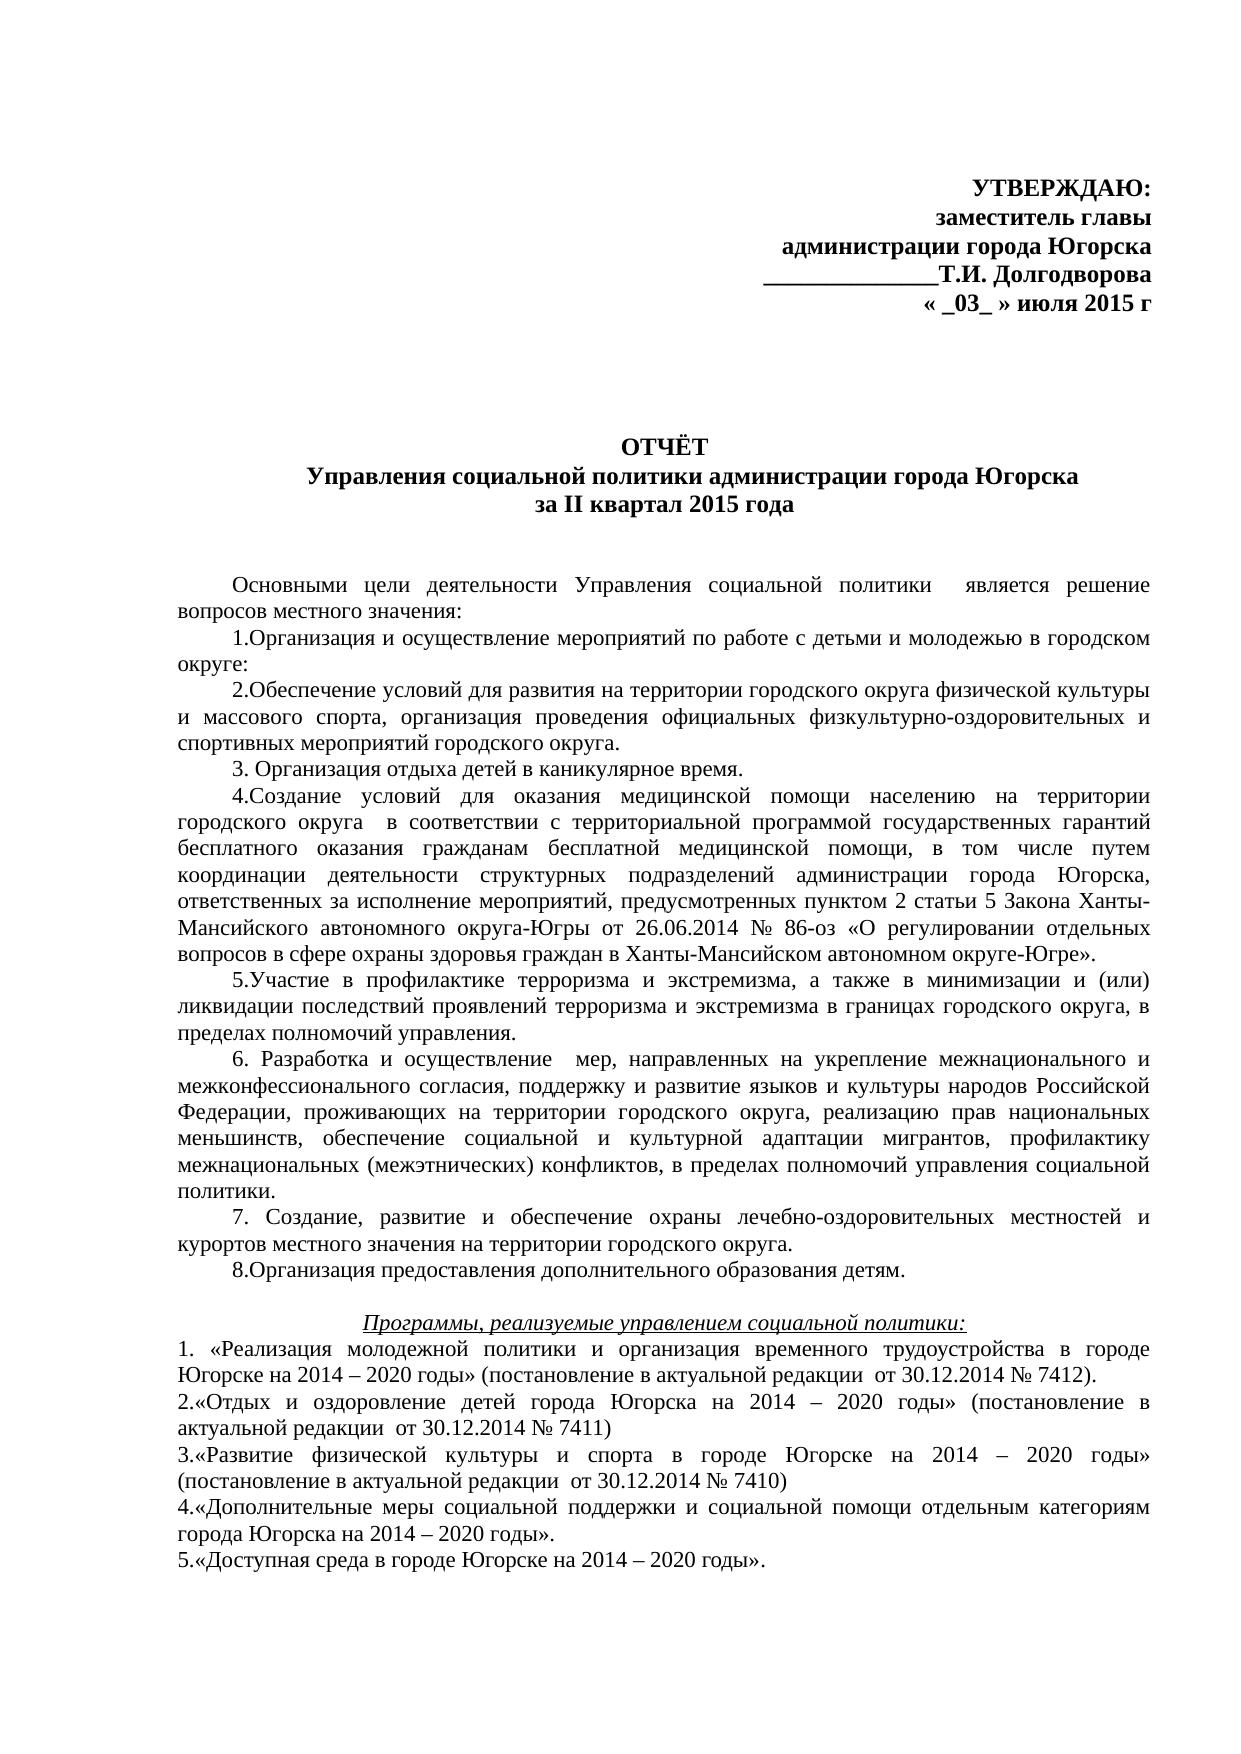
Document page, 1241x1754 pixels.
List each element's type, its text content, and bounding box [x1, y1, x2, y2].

text 6. Разработка и осуществление мер, направленных на укрепление межнационального и межконфессионального согласия, поддержку и развитие языков и культуры народов Российской Федерации, проживающих на территории городского округа, реализацию прав национальных меньшинств, обеспечение социальной и культурной адаптации мигрантов, профилактику межнациональных (межэтнических) конфликтов, в пределах полномочий управления социальной политики. [177, 1045, 1152, 1203]
text Управления социальной политики администрации города Югорска [177, 461, 1152, 489]
text 3. Организация отдыха детей в каникулярное время. [177, 755, 1152, 782]
text « _03_ » июля 2015 г [177, 288, 1152, 317]
text 8.Организация предоставления дополнительного образования детям. [177, 1256, 1152, 1282]
text Программы, реализуемые управлением социальной политики: [177, 1309, 1152, 1335]
text 2.Обеспечение условий для развития на территории городского округа физической культуры и массового спорта, организация проведения официальных физкультурно-оздоровительных и спортивных мероприятий городского округа. [177, 676, 1152, 755]
text 5.«Доступная среда в городе Югорске на 2014 – 2020 годы». [177, 1546, 1152, 1572]
text 3.«Развитие физической культуры и спорта в городе Югорске на 2014 – 2020 годы» (постановление в актуальной редакции от 30.12.2014 № 7410) [177, 1441, 1152, 1493]
text ______________Т.И. Долгодворова [177, 259, 1152, 288]
text заместитель главы [177, 202, 1152, 231]
text 4.«Дополнительные меры социальной поддержки и социальной помощи отдельным категориям города Югорска на 2014 – 2020 годы». [177, 1493, 1152, 1546]
text ОТЧЁТ [177, 432, 1152, 461]
text администрации города Югорска [177, 231, 1152, 259]
text УТВЕРЖДАЮ: [177, 173, 1152, 202]
text 4.Создание условий для оказания медицинской помощи населению на территории городского округа в соответствии с территориальной программой государственных гарантий бесплатного оказания гражданам бесплатной медицинской помощи, в том числе путем координации деятельности структурных подразделений администрации города Югорска, ответственных за исполнение мероприятий, предусмотренных пунктом 2 статьи 5 Закона Ханты-Мансийского автономного округа-Югры от 26.06.2014 № 86-оз «О регулировании отдельных вопросов в сфере охраны здоровья граждан в Ханты-Мансийском автономном округе-Югре». [177, 782, 1152, 966]
text 1.Организация и осуществление мероприятий по работе с детьми и молодежью в городском округе: [177, 624, 1152, 676]
text 5.Участие в профилактике терроризма и экстремизма, а также в минимизации и (или) ликвидации последствий проявлений терроризма и экстремизма в границах городского округа, в пределах полномочий управления. [177, 966, 1152, 1045]
text Основными цели деятельности Управления социальной политики является решение вопросов местного значения: [177, 571, 1152, 624]
text 1. «Реализация молодежной политики и организация временного трудоустройства в городе Югорске на 2014 – 2020 годы» (постановление в актуальной редакции от 30.12.2014 № 7412). [177, 1335, 1152, 1388]
text 7. Создание, развитие и обеспечение охраны лечебно-оздоровительных местностей и курортов местного значения на территории городского округа. [177, 1203, 1152, 1256]
text 2.«Отдых и оздоровление детей города Югорска на 2014 – 2020 годы» (постановление в актуальной редакции от 30.12.2014 № 7411) [177, 1388, 1152, 1441]
text за II квартал 2015 года [177, 489, 1152, 518]
